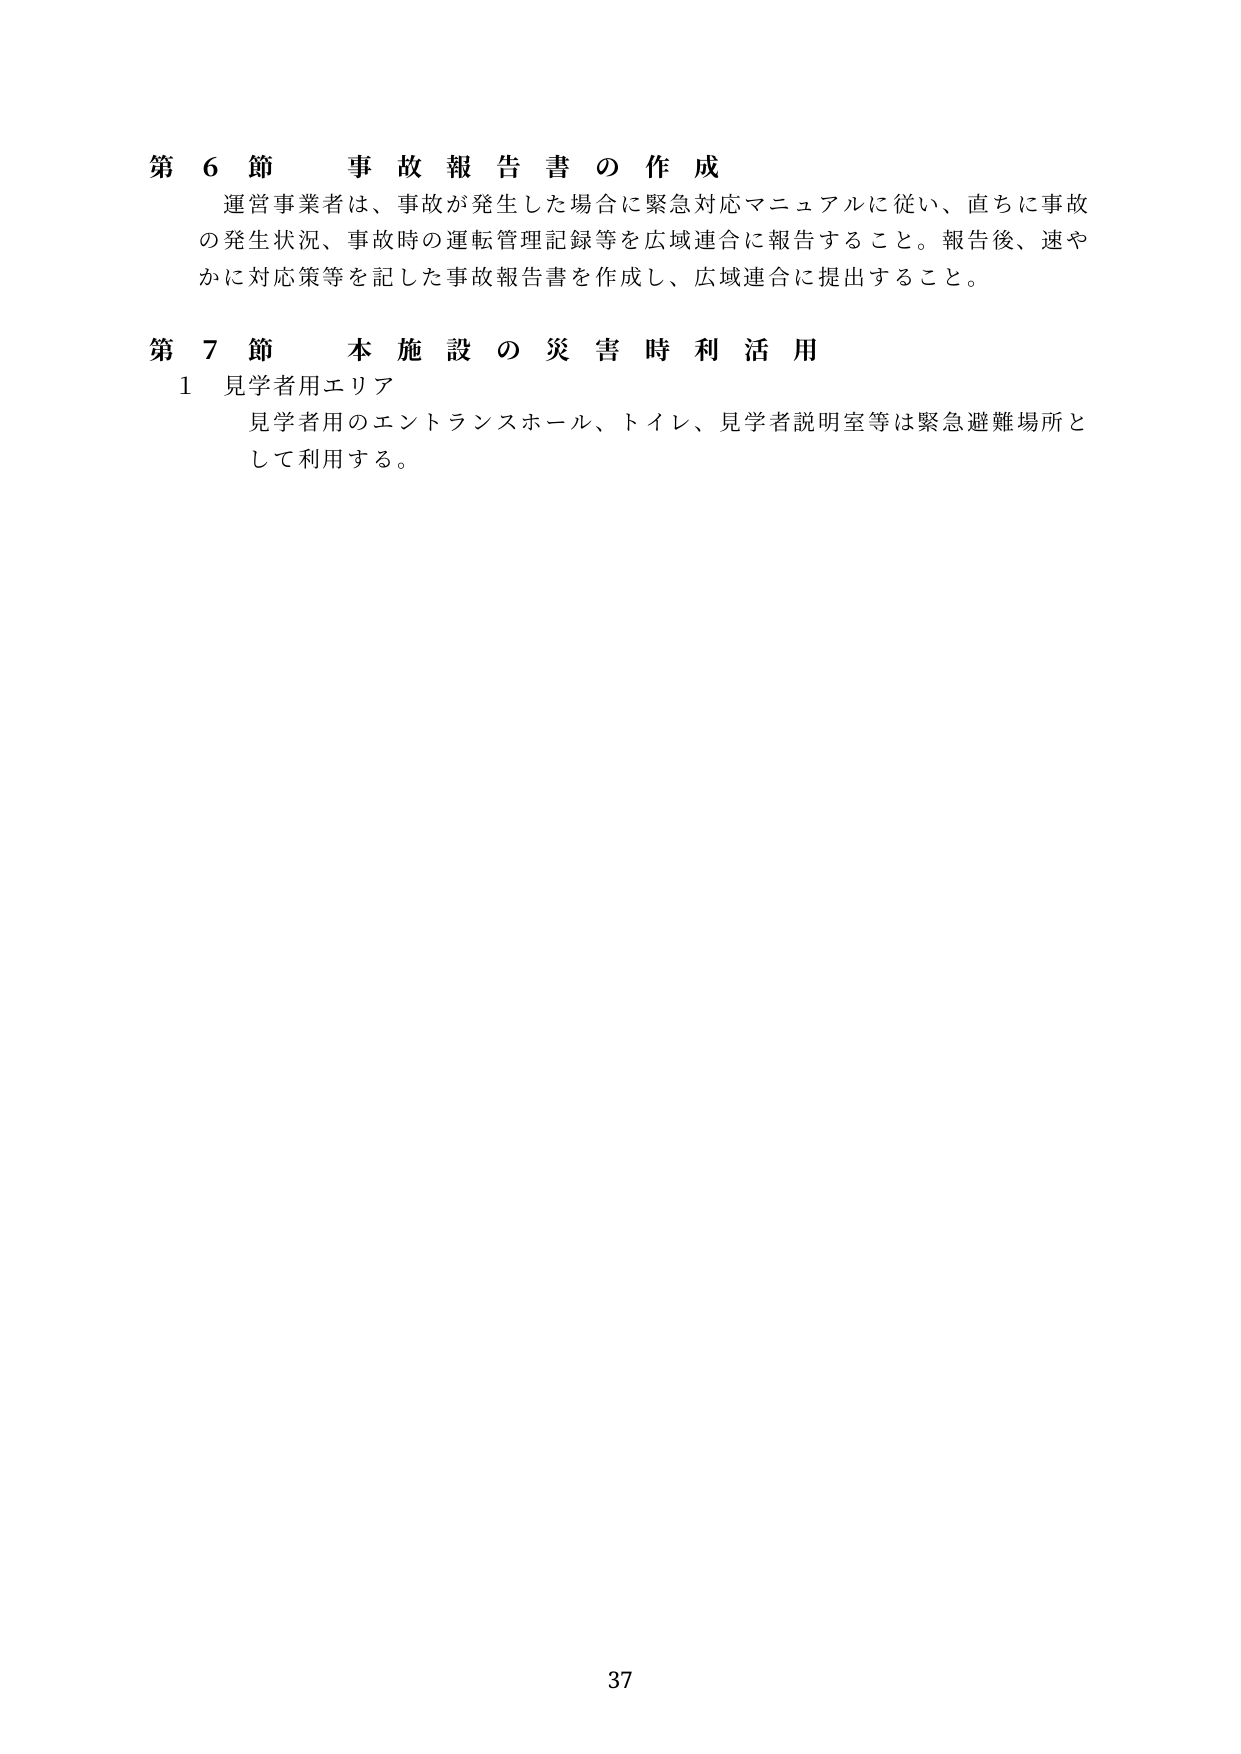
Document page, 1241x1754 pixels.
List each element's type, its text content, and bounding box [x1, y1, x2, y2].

subtitle 見学者用のエントランスホール、トイレ、見学者説明室等は緊急避難場所として利用する。 [238, 403, 1091, 476]
subtitle 本施設の災害時利活用 [149, 330, 1091, 367]
subtitle 見学者用エリア [149, 367, 1091, 403]
subtitle 事故報告書の作成 [149, 148, 1091, 184]
text 運営事業者は、事故が発生した場合に緊急対応マニュアルに従い、直ちに事故の発生状況、事故時の運転管理記録等を広域連合に報告すること。報告後、速やかに対応策等を記した事故報告書を作成し、広域連合に提出すること。 [193, 184, 1091, 294]
